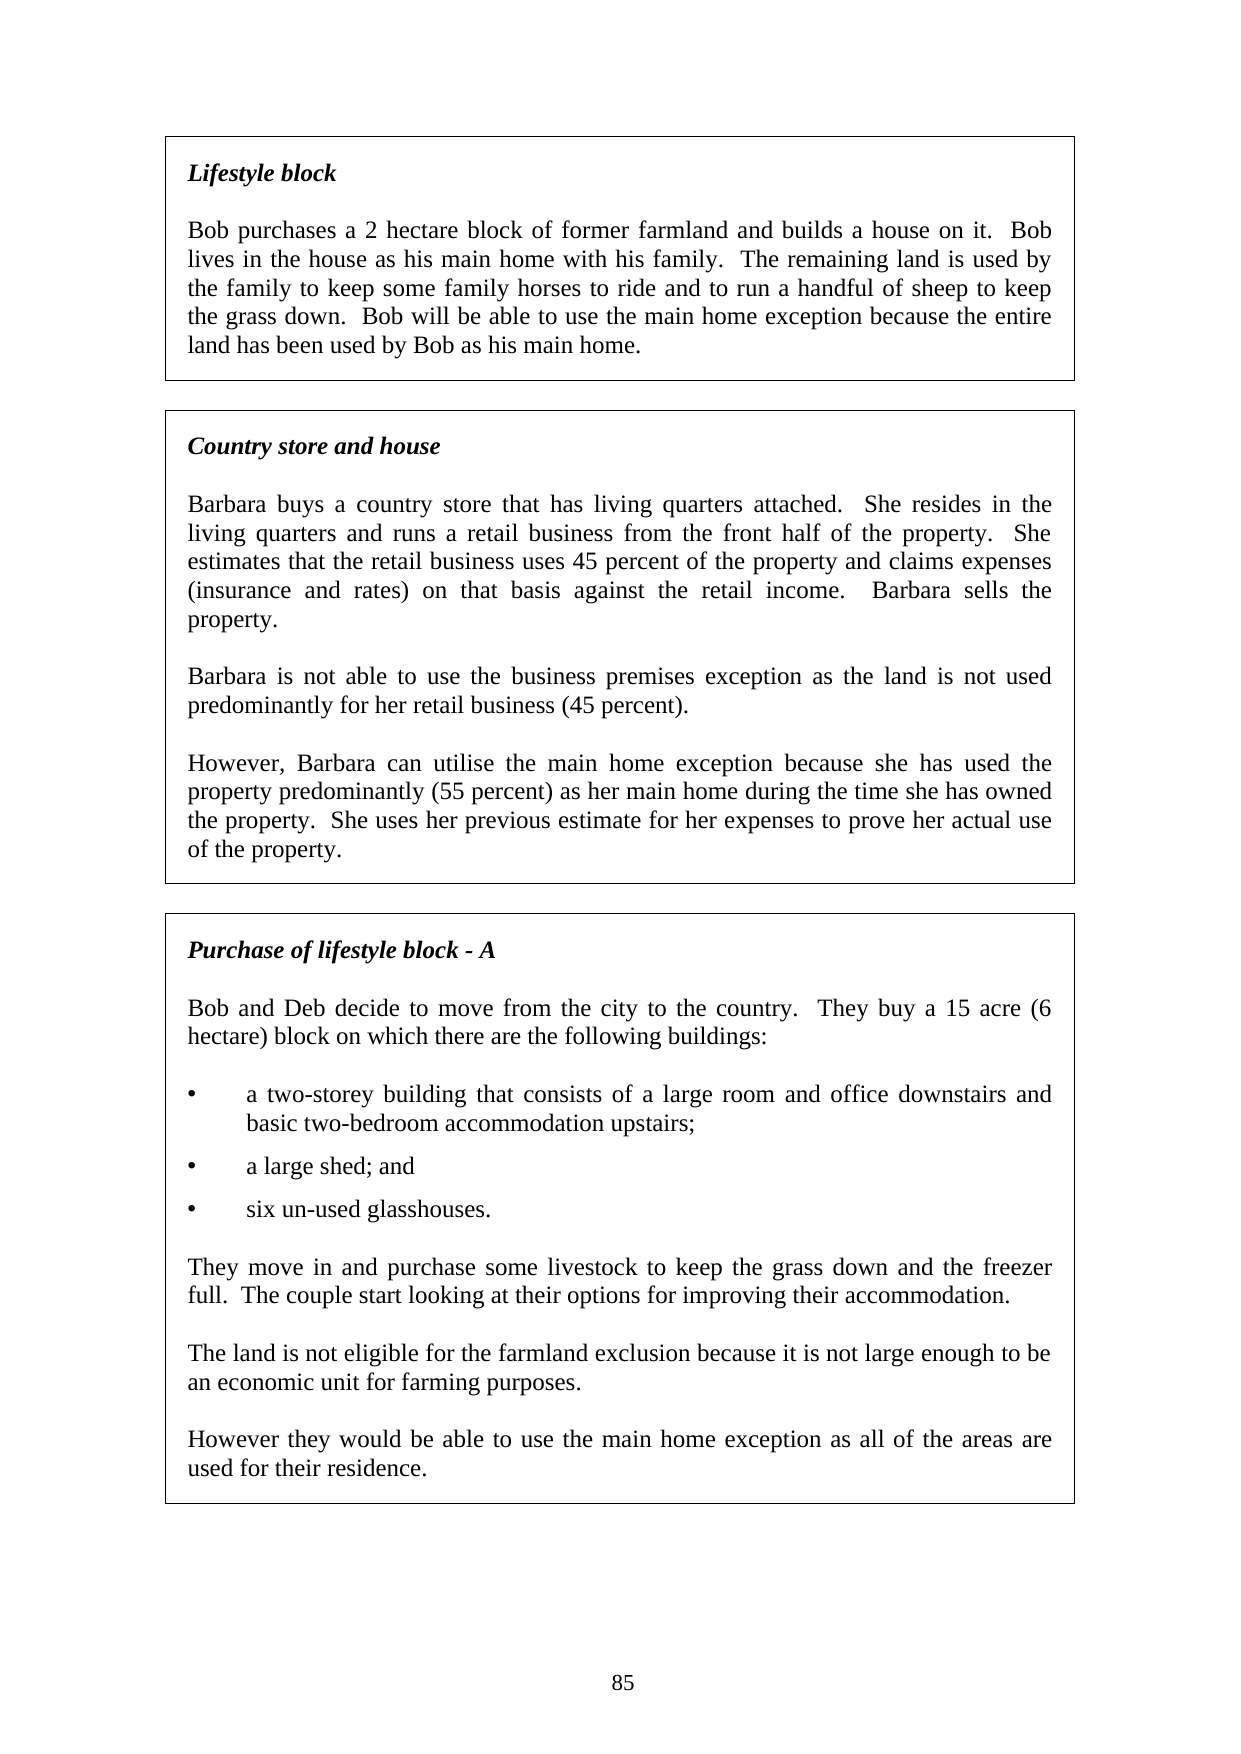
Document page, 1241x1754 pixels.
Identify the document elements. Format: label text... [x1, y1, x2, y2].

text Barbara buys a country store that has living quarters attached. She resides in the living quarters and runs a retail business from the front half of the property. She estimates that the retail business uses 45 percent of the property and claims expenses (insurance and rates) on that basis against the retail income. Barbara sells the property. [187, 489, 1053, 633]
text The land is not eligible for the farmland exclusion because it is not large enough to be an economic unit for farming purposes. [187, 1338, 1053, 1396]
text Bob and Deb decide to move from the city to the country. They buy a 15 acre (6 hectare) block on which there are the following buildings: [187, 993, 1053, 1050]
text Barbara is not able to use the business premises exception as the land is not used predominantly for her retail business (45 percent). [187, 661, 1053, 719]
text six un-used glasshouses. [166, 1172, 1074, 1223]
text a large shed; and [166, 1129, 1074, 1172]
text Purchase of lifestyle block - A [166, 914, 1074, 964]
text Country store and house [166, 411, 1074, 460]
text They move in and purchase some livestock to keep the grass down and the freezer full. The couple start looking at their options for improving their accommodation. [187, 1252, 1053, 1309]
text Bob purchases a 2 hectare block of former farmland and builds a house on it. Bob lives in the house as his main home with his family. The remaining land is used by the family to keep some family horses to ride and to run a handful of sheep to keep the grass down. Bob will be able to use the main home exception because the entire land has been used by Bob as his main home. [166, 193, 1074, 380]
text a two-storey building that consists of a large room and office downstairs and basic two-bedroom accommodation upstairs; [187, 1079, 1053, 1129]
text However they would be able to use the main home exception as all of the areas are used for their residence. [166, 1402, 1074, 1503]
text Lifestyle block [166, 137, 1074, 186]
text However, Barbara can utilise the main home exception because she has used the property predominantly (55 percent) as her main home during the time she has owned the property. She uses her previous estimate for her expenses to prove her actual use of the property. [166, 726, 1074, 883]
